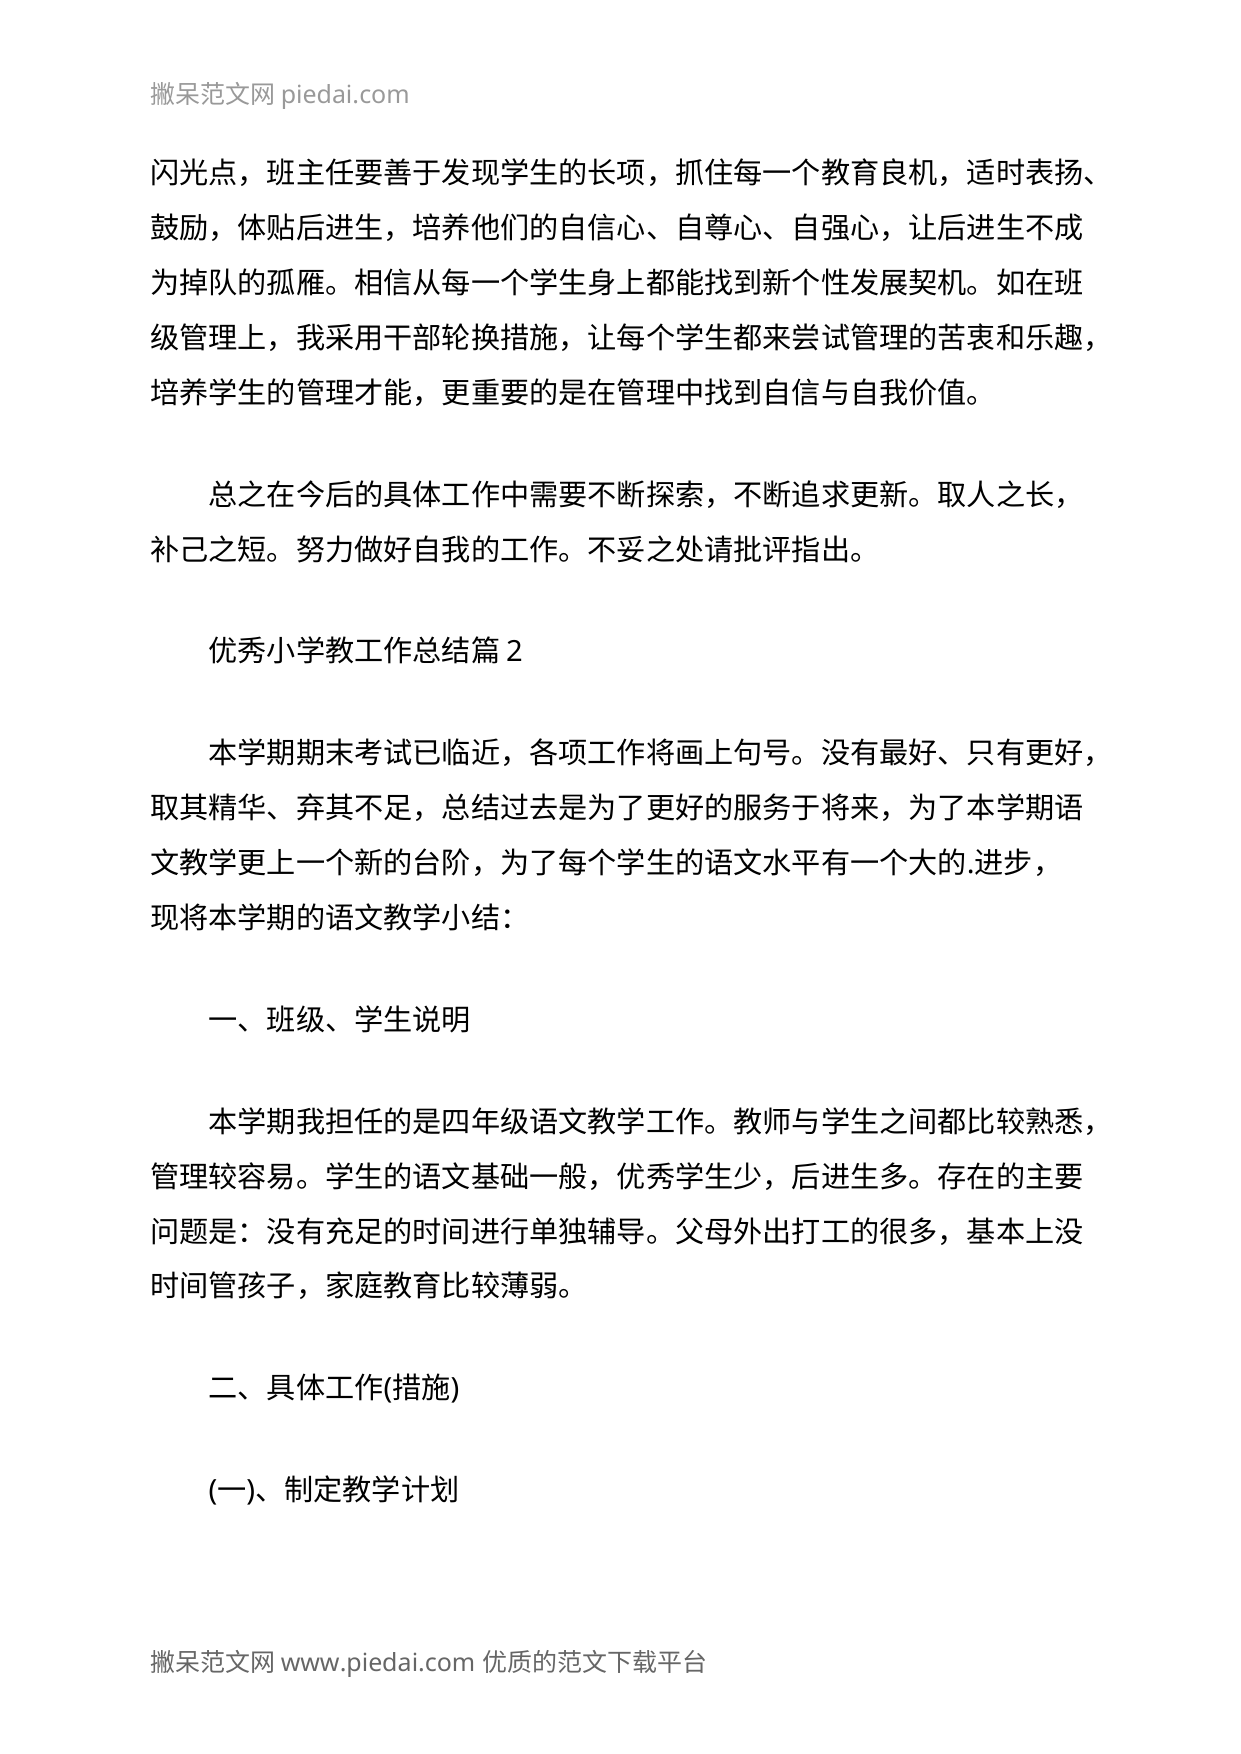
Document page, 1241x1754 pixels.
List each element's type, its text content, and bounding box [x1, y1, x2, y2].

text 本学期期末考试已临近，各项工作将画上句号。没有最好、只有更好，取其精华、弃其不足，总结过去是为了更好的服务于将来，为了本学期语文教学更上一个新的台阶，为了每个学生的语文水平有一个大的.进步，现将本学期的语文教学小结： [150, 730, 1090, 937]
text 一、班级、学生说明 [150, 997, 1090, 1039]
text 总之在今后的具体工作中需要不断探索，不断追求更新。取人之长，补己之短。努力做好自我的工作。不妥之处请批评指出。 [150, 471, 1090, 568]
text 优秀小学教工作总结篇2 [150, 628, 1090, 670]
text 二、具体工作(措施) [150, 1365, 1090, 1407]
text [150, 150, 1090, 412]
text 本学期我担任的是四年级语文教学工作。教师与学生之间都比较熟悉，管理较容易。学生的语文基础一般，优秀学生少，后进生多。存在的主要问题是：没有充足的时间进行单独辅导。父母外出打工的很多，基本上没时间管孩子，家庭教育比较薄弱。 [150, 1098, 1090, 1305]
text (一)、制定教学计划 [150, 1467, 1090, 1509]
